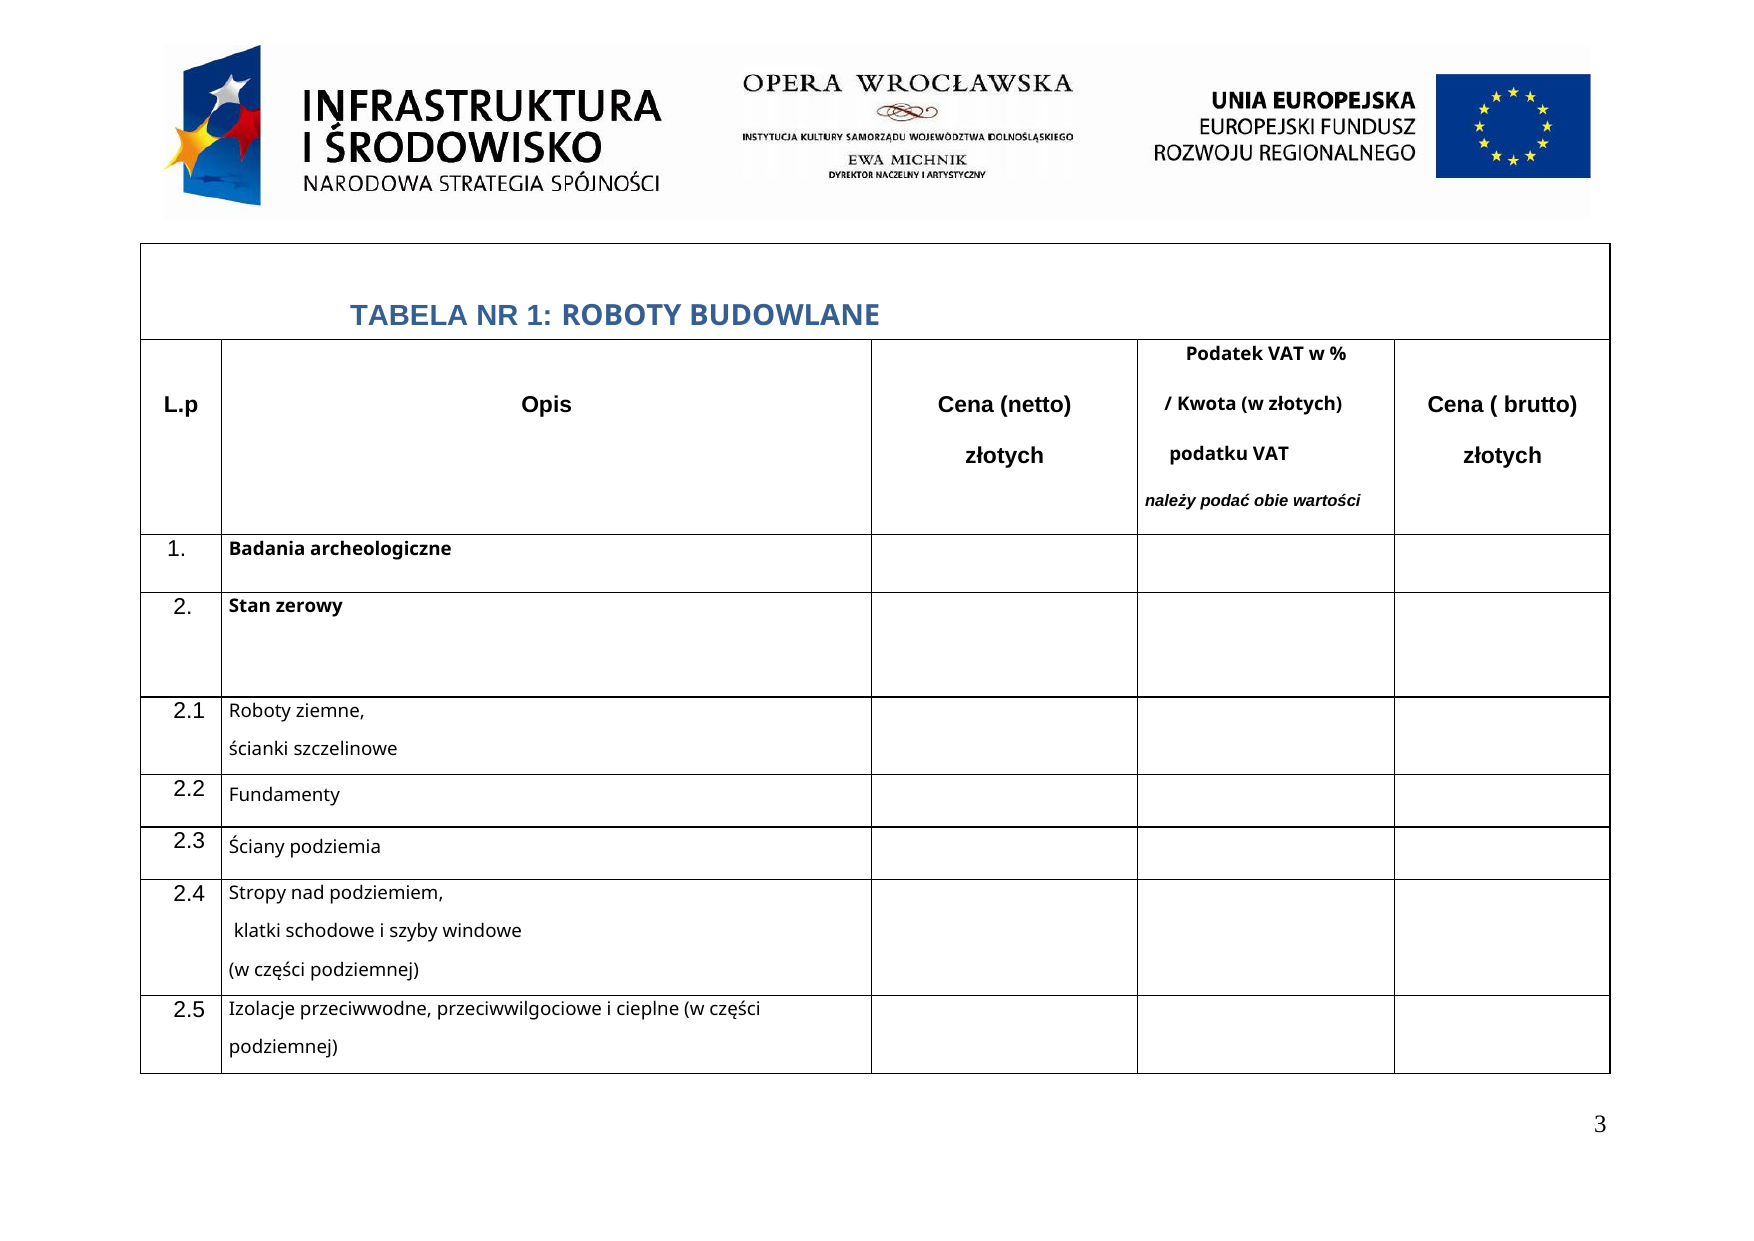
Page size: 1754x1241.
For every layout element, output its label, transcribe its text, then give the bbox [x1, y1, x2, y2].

table_cell 2. [141, 593, 221, 696]
table_cell [872, 535, 1137, 592]
table_header TABELA NR 1: ROBOTY BUDOWLANE [141, 244, 1609, 339]
table_cell [1395, 698, 1609, 774]
table_cell [1138, 593, 1394, 696]
table_cell Opis [222, 340, 871, 534]
table_cell Badania archeologiczne [222, 535, 871, 592]
table_cell 1. [141, 535, 221, 592]
table_cell 2.3 [141, 828, 221, 878]
table_cell [1138, 775, 1394, 826]
table_cell [872, 880, 1137, 994]
picture [163, 45, 1591, 219]
table_cell [872, 593, 1137, 696]
table_cell [1138, 996, 1394, 1072]
table_cell 2.4 [141, 880, 221, 994]
table_cell [1395, 775, 1609, 826]
table_cell [1138, 535, 1394, 592]
table_cell [1395, 880, 1609, 994]
table_cell Ściany podziemia [222, 828, 871, 878]
table_cell [872, 828, 1137, 878]
table_cell Izolacje przeciwwodne, przeciwwilgociowe i cieplne (w części podziemnej) [222, 996, 871, 1072]
table_cell Podatek VAT w % / Kwota (w złotych) podatku VAT należy podać obie wartości [1138, 340, 1394, 534]
table_cell Cena (netto) złotych [872, 340, 1137, 534]
table_cell [1138, 698, 1394, 774]
table_cell Stan zerowy [222, 593, 871, 696]
table_cell [872, 996, 1137, 1072]
table_cell [1395, 996, 1609, 1072]
table_cell [1395, 535, 1609, 592]
table_cell 2.2 [141, 775, 221, 826]
table_cell [1138, 880, 1394, 994]
table_cell [1395, 828, 1609, 878]
table_cell [872, 698, 1137, 774]
table_cell 2.5 [141, 996, 221, 1072]
table_cell Stropy nad podziemiem, klatki schodowe i szyby windowe (w części podziemnej) [222, 880, 871, 994]
table_cell [872, 775, 1137, 826]
table_cell [1138, 828, 1394, 878]
table_cell L.p [141, 340, 221, 534]
table_cell Cena ( brutto) złotych [1395, 340, 1609, 534]
table_cell 2.1 [141, 698, 221, 774]
table_cell Roboty ziemne, ścianki szczelinowe [222, 698, 871, 774]
table_cell [1395, 593, 1609, 696]
table_cell Fundamenty [222, 775, 871, 826]
